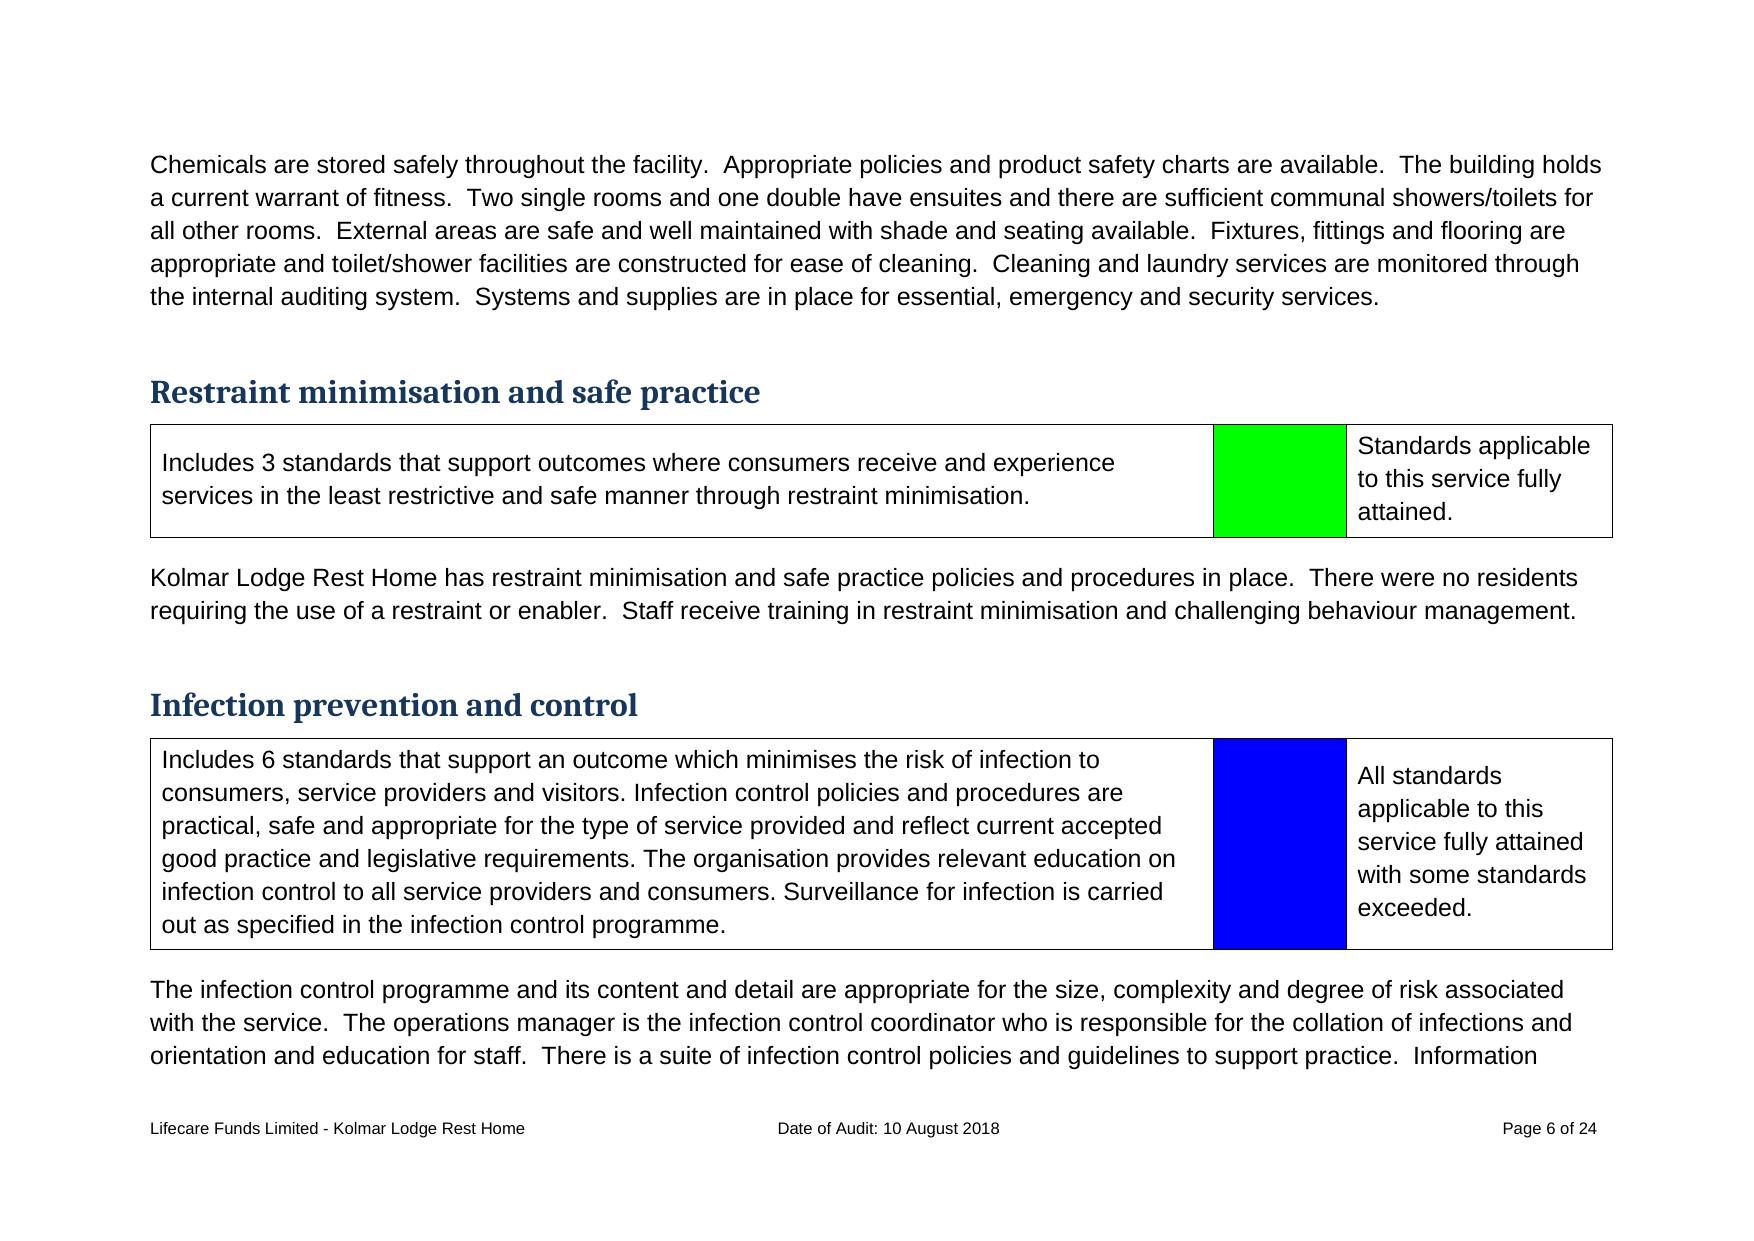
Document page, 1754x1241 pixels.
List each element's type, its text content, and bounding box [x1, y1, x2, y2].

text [150, 975, 1604, 1070]
table_header Standards applicable to this service fully attained. [1347, 425, 1612, 537]
subtitle Infection prevention and control [150, 687, 1604, 725]
text Kolmar Lodge Rest Home has restraint minimisation and safe practice policies and procedures in place. There were no residents requiring the use of a restraint or enabler. Staff receive training in restraint minimisation and challenging behaviour management. [150, 563, 1604, 624]
table_header All standards applicable to this service fully attained with some standards exceeded. [1347, 739, 1612, 949]
text Chemicals are stored safely throughout the facility. Appropriate policies and product safety charts are available. The building holds a current warrant of fitness. Two single rooms and one double have ensuites and there are sufficient communal showers/toilets for all other rooms. External areas are safe and well maintained with shade and seating available. Fixtures, fittings and flooring are appropriate and toilet/shower facilities are constructed for ease of cleaning. Cleaning and laundry services are monitored through the internal auditing system. Systems and supplies are in place for essential, emergency and security services. [150, 150, 1604, 311]
table_header Includes 3 standards that support outcomes where consumers receive and experience services in the least restrictive and safe manner through restraint minimisation. [151, 425, 1213, 537]
subtitle Restraint minimisation and safe practice [150, 373, 1604, 411]
table_header Includes 6 standards that support an outcome which minimises the risk of infection to consumers, service providers and visitors. Infection control policies and procedures are practical, safe and appropriate for the type of service provided and reflect current accepted good practice and legislative requirements. The organisation provides relevant education on infection control to all service providers and consumers. Surveillance for infection is carried out as specified in the infection control programme. [151, 739, 1213, 949]
table_header [1214, 425, 1346, 537]
table_header [1214, 739, 1346, 949]
